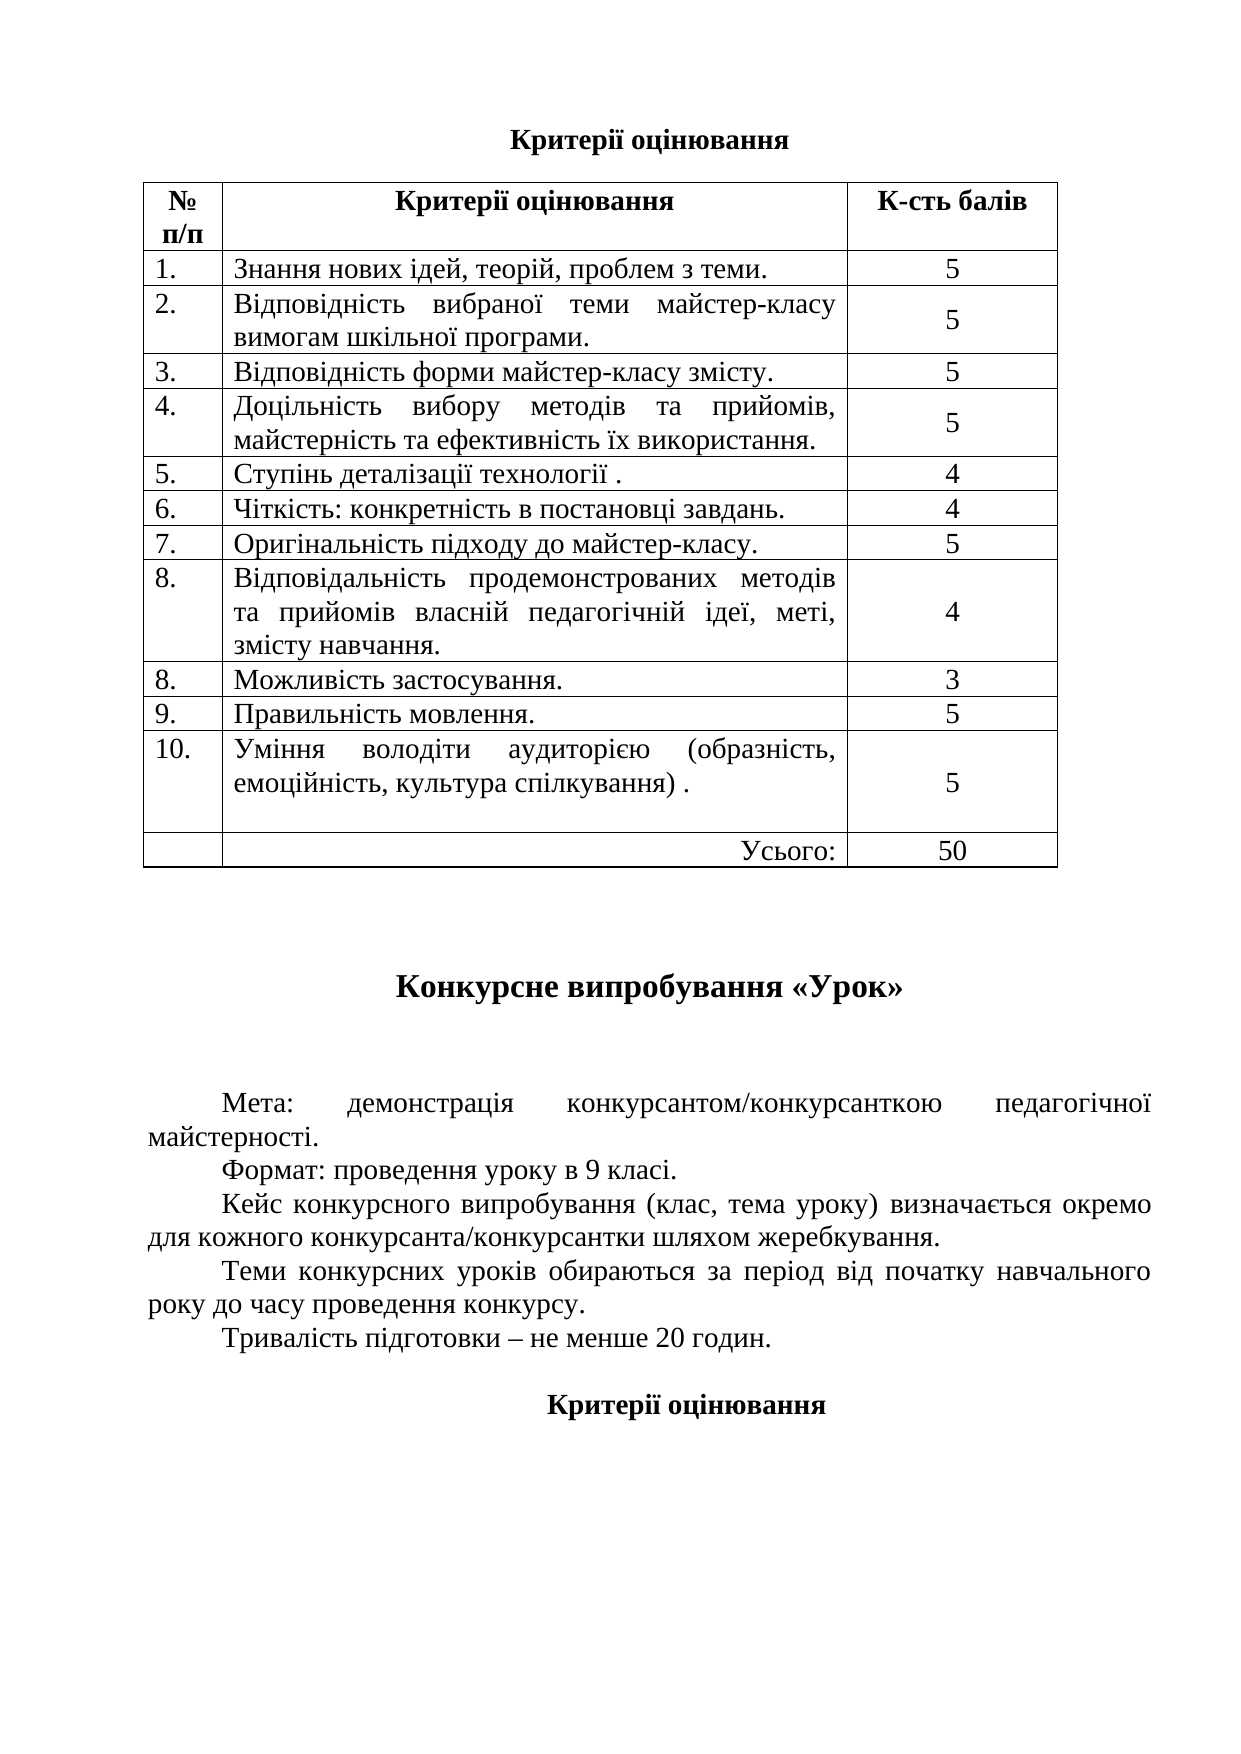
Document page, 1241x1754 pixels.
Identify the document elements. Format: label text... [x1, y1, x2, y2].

table_cell 7. [144, 526, 222, 559]
table_cell Відповідність вибраної теми майстер-класу вимогам шкільної програми. [223, 286, 847, 353]
text Конкурсне випробування «Урок» [148, 967, 1152, 1005]
table_cell 2. [144, 286, 222, 353]
table_cell Можливість застосування. [223, 662, 847, 696]
text Кейс конкурсного випробування (клас, тема уроку) визначається окремо для кожного конкурсанта/конкурсантки шляхом жеребкування. [148, 1186, 1152, 1253]
table_cell 8. [144, 662, 222, 696]
table_cell 5. [144, 457, 222, 490]
text Мета: демонстрація конкурсантом/конкурсанткою педагогічної майстерності. [148, 1085, 1152, 1152]
text Критерії оцінювання [148, 1387, 1152, 1421]
table_cell 4 [848, 491, 1057, 525]
table_cell Ступінь деталізації технології . [223, 457, 847, 490]
table_cell 5 [848, 697, 1057, 730]
table_cell 5 [848, 286, 1057, 353]
table_cell 1. [144, 251, 222, 285]
table_header Критерії оцінювання [223, 183, 847, 250]
table_cell [144, 833, 222, 866]
text Тривалість підготовки – не менше 20 годин. [148, 1320, 1152, 1354]
table_cell 5 [848, 526, 1057, 559]
table_cell Відповідність форми майстер-класу змісту. [223, 354, 847, 387]
table_cell 5 [848, 731, 1057, 832]
table_cell Відповідальність продемонстрованих методів та прийомів власній педагогічній ідеї, меті, змісту навчання. [223, 560, 847, 661]
table_cell 5 [848, 389, 1057, 456]
text Критерії оцінювання [148, 122, 1152, 156]
table_cell Знання нових ідей, теорій, проблем з теми. [223, 251, 847, 285]
text Теми конкурсних уроків обираються за період від початку навчального року до часу проведення конкурсу. [148, 1253, 1152, 1320]
table_cell Чіткість: конкретність в постановці завдань. [223, 491, 847, 525]
table_cell 3. [144, 354, 222, 387]
table_header К-сть балів [848, 183, 1057, 250]
table_cell 8. [144, 560, 222, 661]
table_cell 3 [848, 662, 1057, 696]
table_cell 4 [848, 457, 1057, 490]
table_cell 6. [144, 491, 222, 525]
table_cell Уміння володіти аудиторією (образність, емоційність, культура спілкування) . [223, 731, 847, 832]
table_cell Доцільність вибору методів та прийомів, майстерність та ефективність їх використання. [223, 389, 847, 456]
table_cell Оригінальність підходу до майстер-класу. [223, 526, 847, 559]
text Формат: проведення уроку в 9 класі. [148, 1152, 1152, 1186]
table_cell 5 [848, 251, 1057, 285]
table_cell 4 [848, 560, 1057, 661]
table_cell 9. [144, 697, 222, 730]
table_cell 4. [144, 389, 222, 456]
table_cell Усього: [223, 833, 847, 866]
table_cell Правильність мовлення. [223, 697, 847, 730]
table_cell 5 [848, 354, 1057, 387]
table_cell 10. [144, 731, 222, 832]
table_cell 50 [848, 833, 1057, 866]
table_header № п/п [144, 183, 222, 250]
